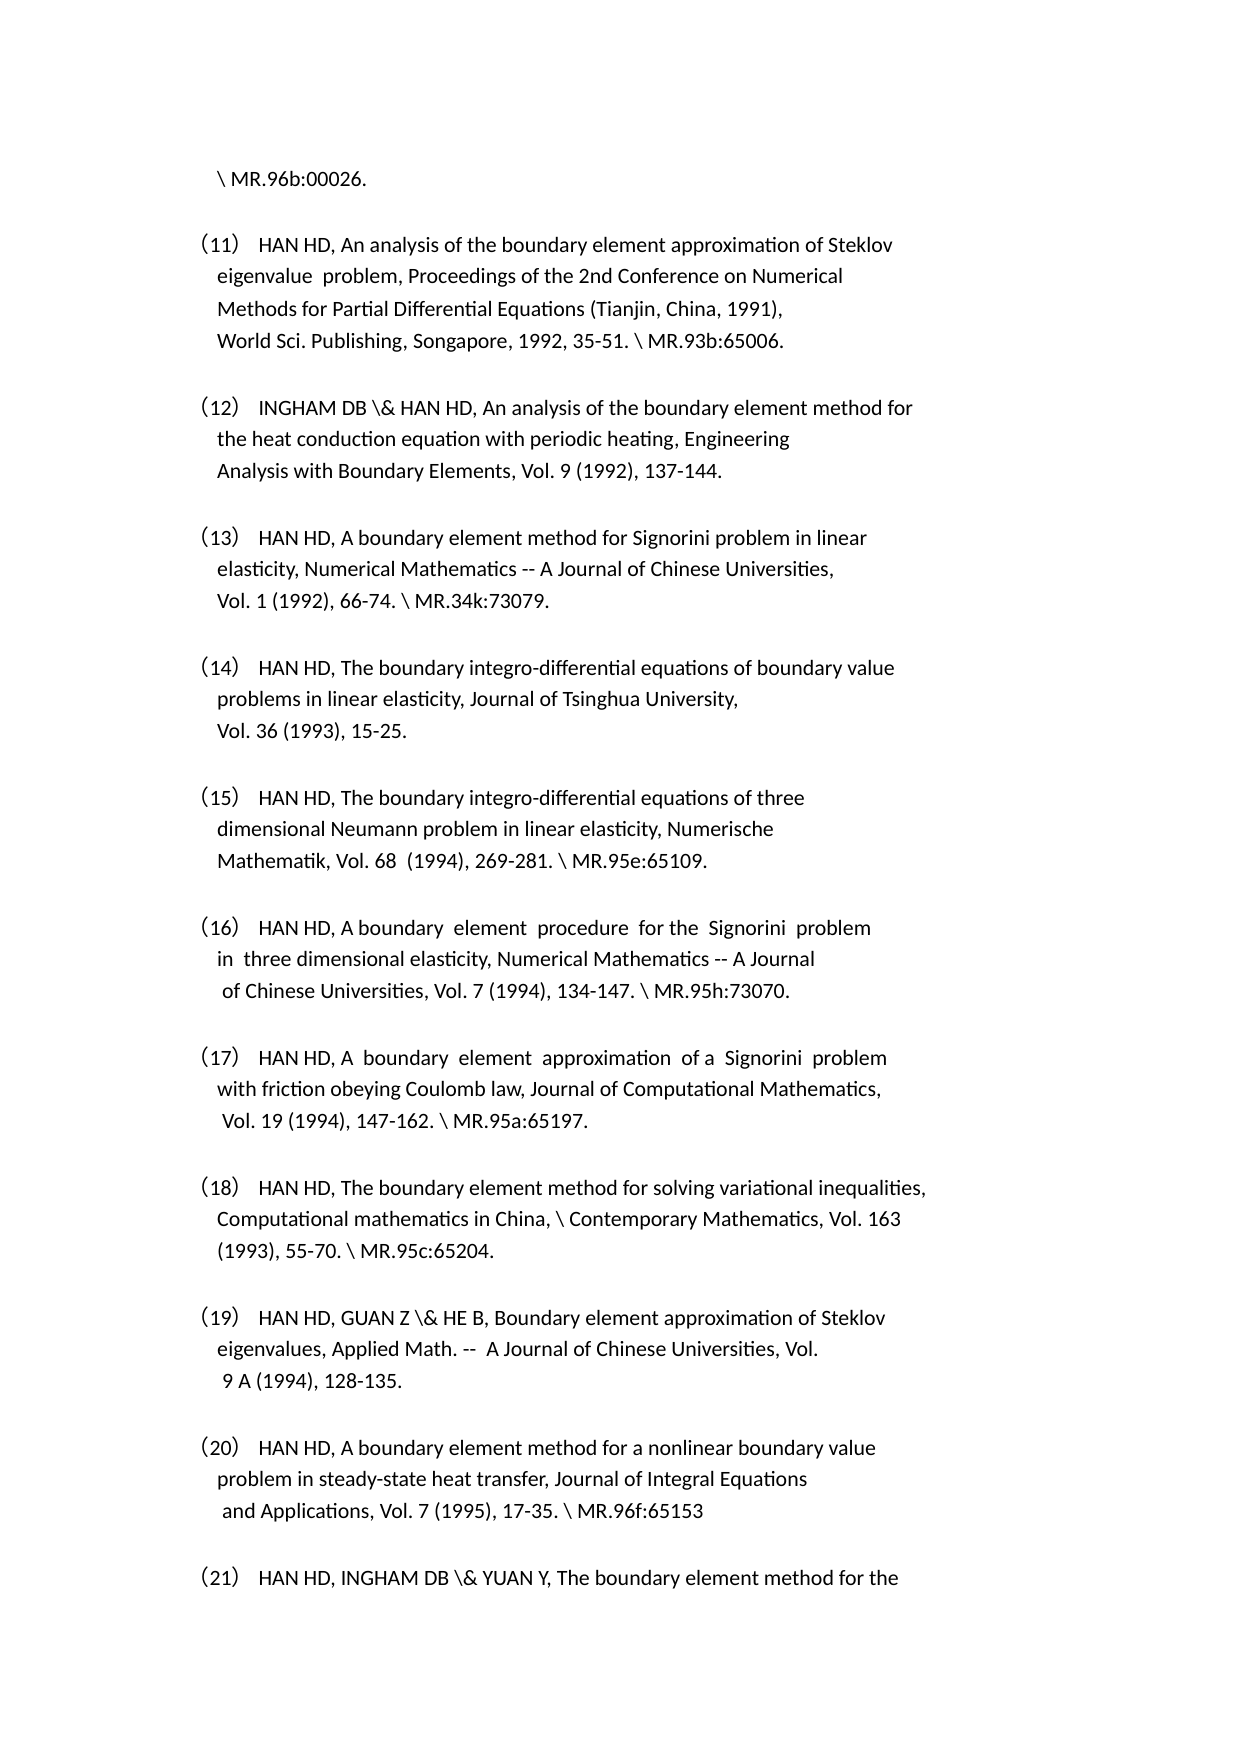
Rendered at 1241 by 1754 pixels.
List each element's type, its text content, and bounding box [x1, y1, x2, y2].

text World Sci. Publishing, Songapore, 1992, 35-51. \ MR.93b:65006. [187, 324, 1053, 357]
text （16） HAN HD, A boundary element procedure for the Signorini problem [187, 909, 1053, 942]
text Computational mathematics in China, \ Contemporary Mathematics, Vol. 163 [187, 1202, 1053, 1234]
text eigenvalues, Applied Math. -- A Journal of Chinese Universities, Vol. [187, 1332, 1053, 1364]
text Analysis with Boundary Elements, Vol. 9 (1992), 137-144. [187, 454, 1053, 487]
text of Chinese Universities, Vol. 7 (1994), 134-147. \ MR.95h:73070. [187, 974, 1053, 1007]
text （12） INGHAM DB \& HAN HD, An analysis of the boundary element method for [187, 389, 1053, 422]
text （21） HAN HD, INGHAM DB \& YUAN Y, The boundary element method for the [187, 1559, 1053, 1592]
text dimensional Neumann problem in linear elasticity, Numerische [187, 812, 1053, 844]
text eigenvalue problem, Proceedings of the 2nd Conference on Numerical [187, 259, 1053, 292]
text （13） HAN HD, A boundary element method for Signorini problem in linear [187, 519, 1053, 552]
text （14） HAN HD, The boundary integro-differential equations of boundary value [187, 649, 1053, 682]
text Methods for Partial Differential Equations (Tianjin, China, 1991), [187, 292, 1053, 324]
text the heat conduction equation with periodic heating, Engineering [187, 422, 1053, 454]
text (1993), 55-70. \ MR.95c:65204. [187, 1234, 1053, 1267]
text elasticity, Numerical Mathematics -- A Journal of Chinese Universities, [187, 552, 1053, 584]
text （17） HAN HD, A boundary element approximation of a Signorini problem [187, 1039, 1053, 1072]
text （15） HAN HD, The boundary integro-differential equations of three [187, 779, 1053, 812]
text with friction obeying Coulomb law, Journal of Computational Mathematics, [187, 1072, 1053, 1104]
text Mathematik, Vol. 68 (1994), 269-281. \ MR.95e:65109. [187, 844, 1053, 877]
text problem in steady-state heat transfer, Journal of Integral Equations [187, 1462, 1053, 1494]
text in three dimensional elasticity, Numerical Mathematics -- A Journal [187, 942, 1053, 974]
text Vol. 1 (1992), 66-74. \ MR.34k:73079. [187, 584, 1053, 617]
text （11） HAN HD, An analysis of the boundary element approximation of Steklov [187, 227, 1053, 259]
text problems in linear elasticity, Journal of Tsinghua University, [187, 682, 1053, 714]
text 9 A (1994), 128-135. [187, 1364, 1053, 1397]
text and Applications, Vol. 7 (1995), 17-35. \ MR.96f:65153 [187, 1494, 1053, 1527]
text （19） HAN HD, GUAN Z \& HE B, Boundary element approximation of Steklov [187, 1299, 1053, 1332]
text Vol. 19 (1994), 147-162. \ MR.95a:65197. [187, 1104, 1053, 1137]
text （20） HAN HD, A boundary element method for a nonlinear boundary value [187, 1429, 1053, 1462]
text \ MR.96b:00026. [187, 162, 1053, 194]
text （18） HAN HD, The boundary element method for solving variational inequalities, [187, 1169, 1053, 1202]
text Vol. 36 (1993), 15-25. [187, 714, 1053, 747]
